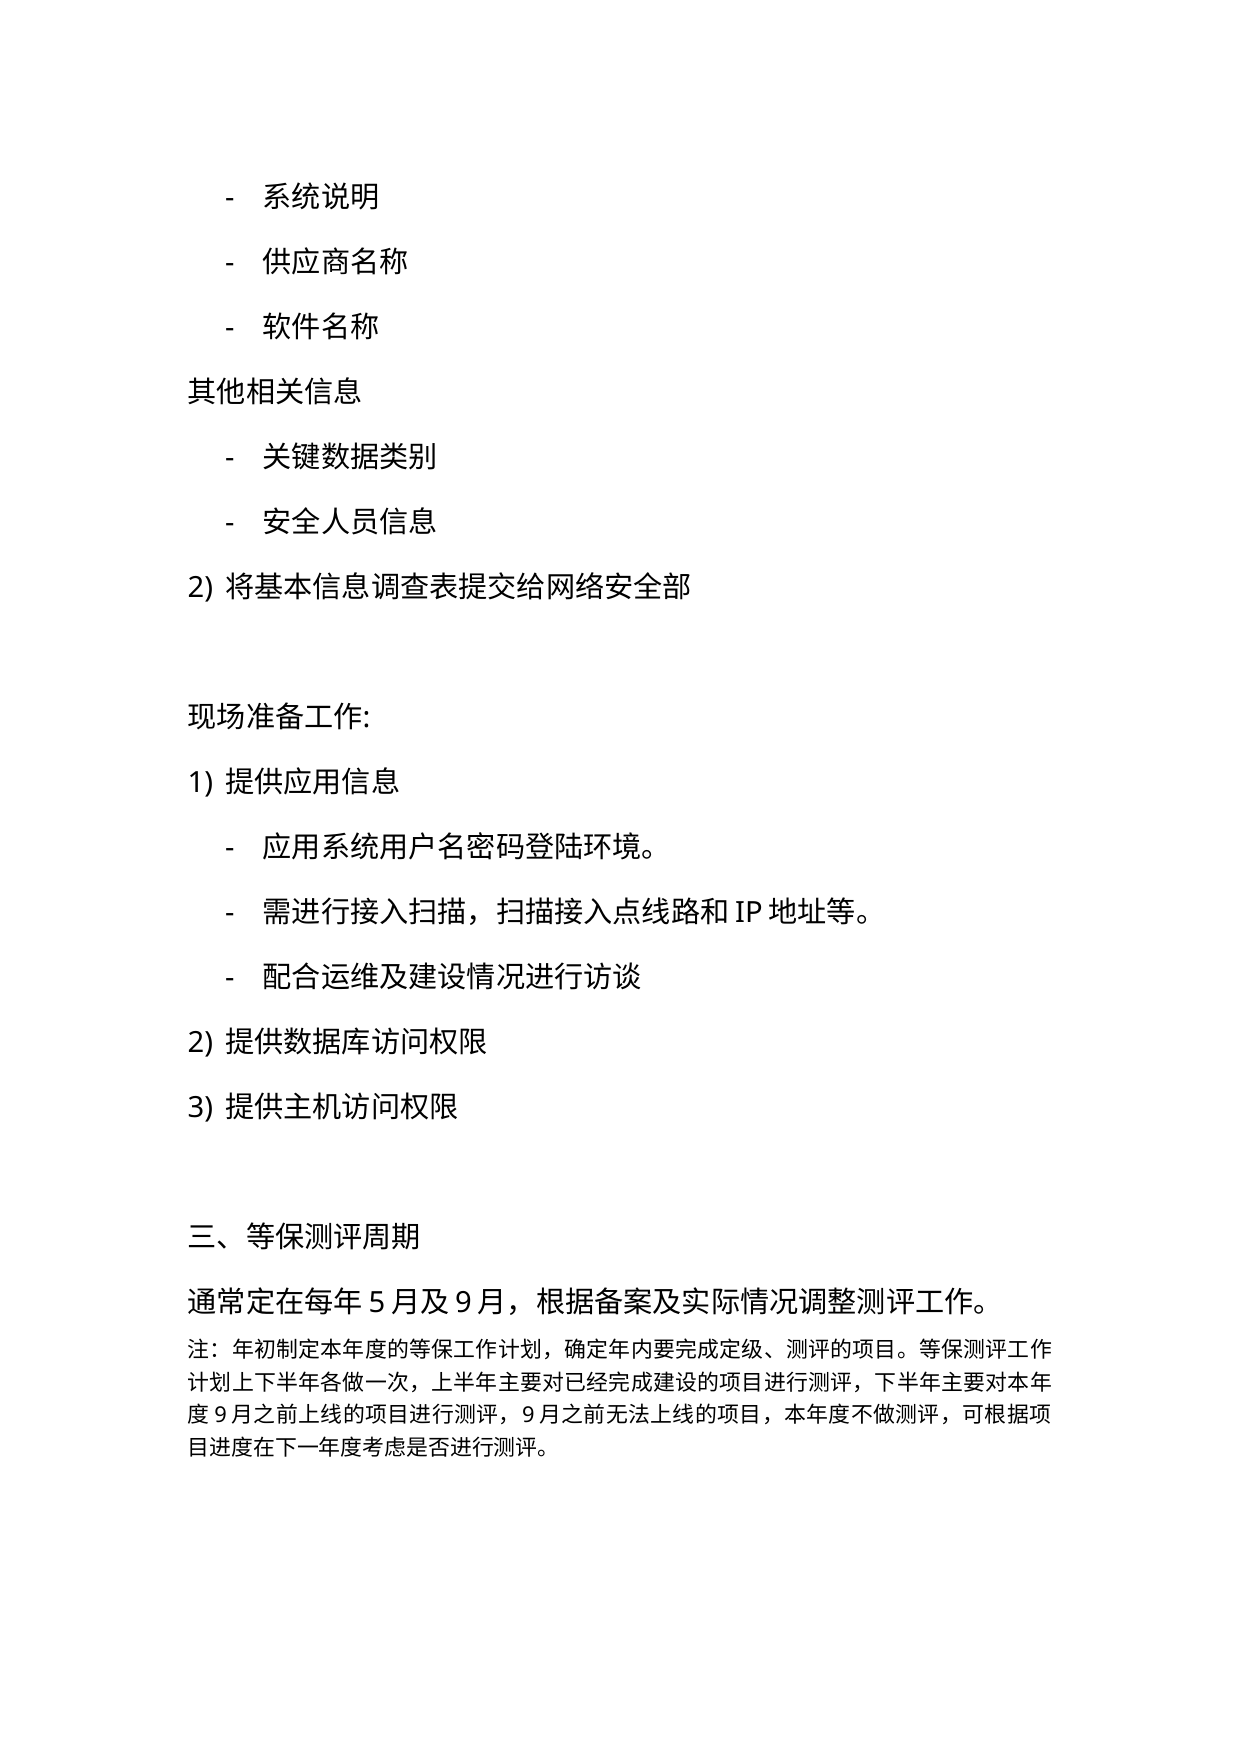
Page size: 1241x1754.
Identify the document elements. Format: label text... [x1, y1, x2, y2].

list 提供主机访问权限 [187, 1072, 1053, 1137]
list 其他相关信息 [187, 357, 1053, 422]
list 系统说明 [225, 162, 1053, 227]
list 供应商名称 [225, 227, 1053, 292]
text 三、等保测评周期 [187, 1202, 1053, 1267]
list 提供应用信息 [187, 747, 1053, 812]
list 应用系统用户名密码登陆环境。 [225, 812, 1053, 877]
list 将基本信息调查表提交给网络安全部 [187, 552, 1053, 617]
list 关键数据类别 [225, 422, 1053, 487]
list 需进行接入扫描，扫描接入点线路和IP地址等。 [225, 877, 1053, 942]
text 通常定在每年5月及9月，根据备案及实际情况调整测评工作。 [187, 1267, 1053, 1332]
text 注：年初制定本年度的等保工作计划，确定年内要完成定级、测评的项目。等保测评工作计划上下半年各做一次，上半年主要对已经完成建设的项目进行测评，下半年主要对本年度9月之前上线的项目进行测评，9月之前无法上线的项目，本年度不做测评，可根据项目进度在下一年度考虑是否进行测评。 [187, 1332, 1053, 1462]
list 提供数据库访问权限 [187, 1007, 1053, 1072]
text 现场准备工作: [187, 682, 1053, 747]
list 安全人员信息 [225, 487, 1053, 552]
list 软件名称 [225, 292, 1053, 357]
list 配合运维及建设情况进行访谈 [225, 942, 1053, 1007]
